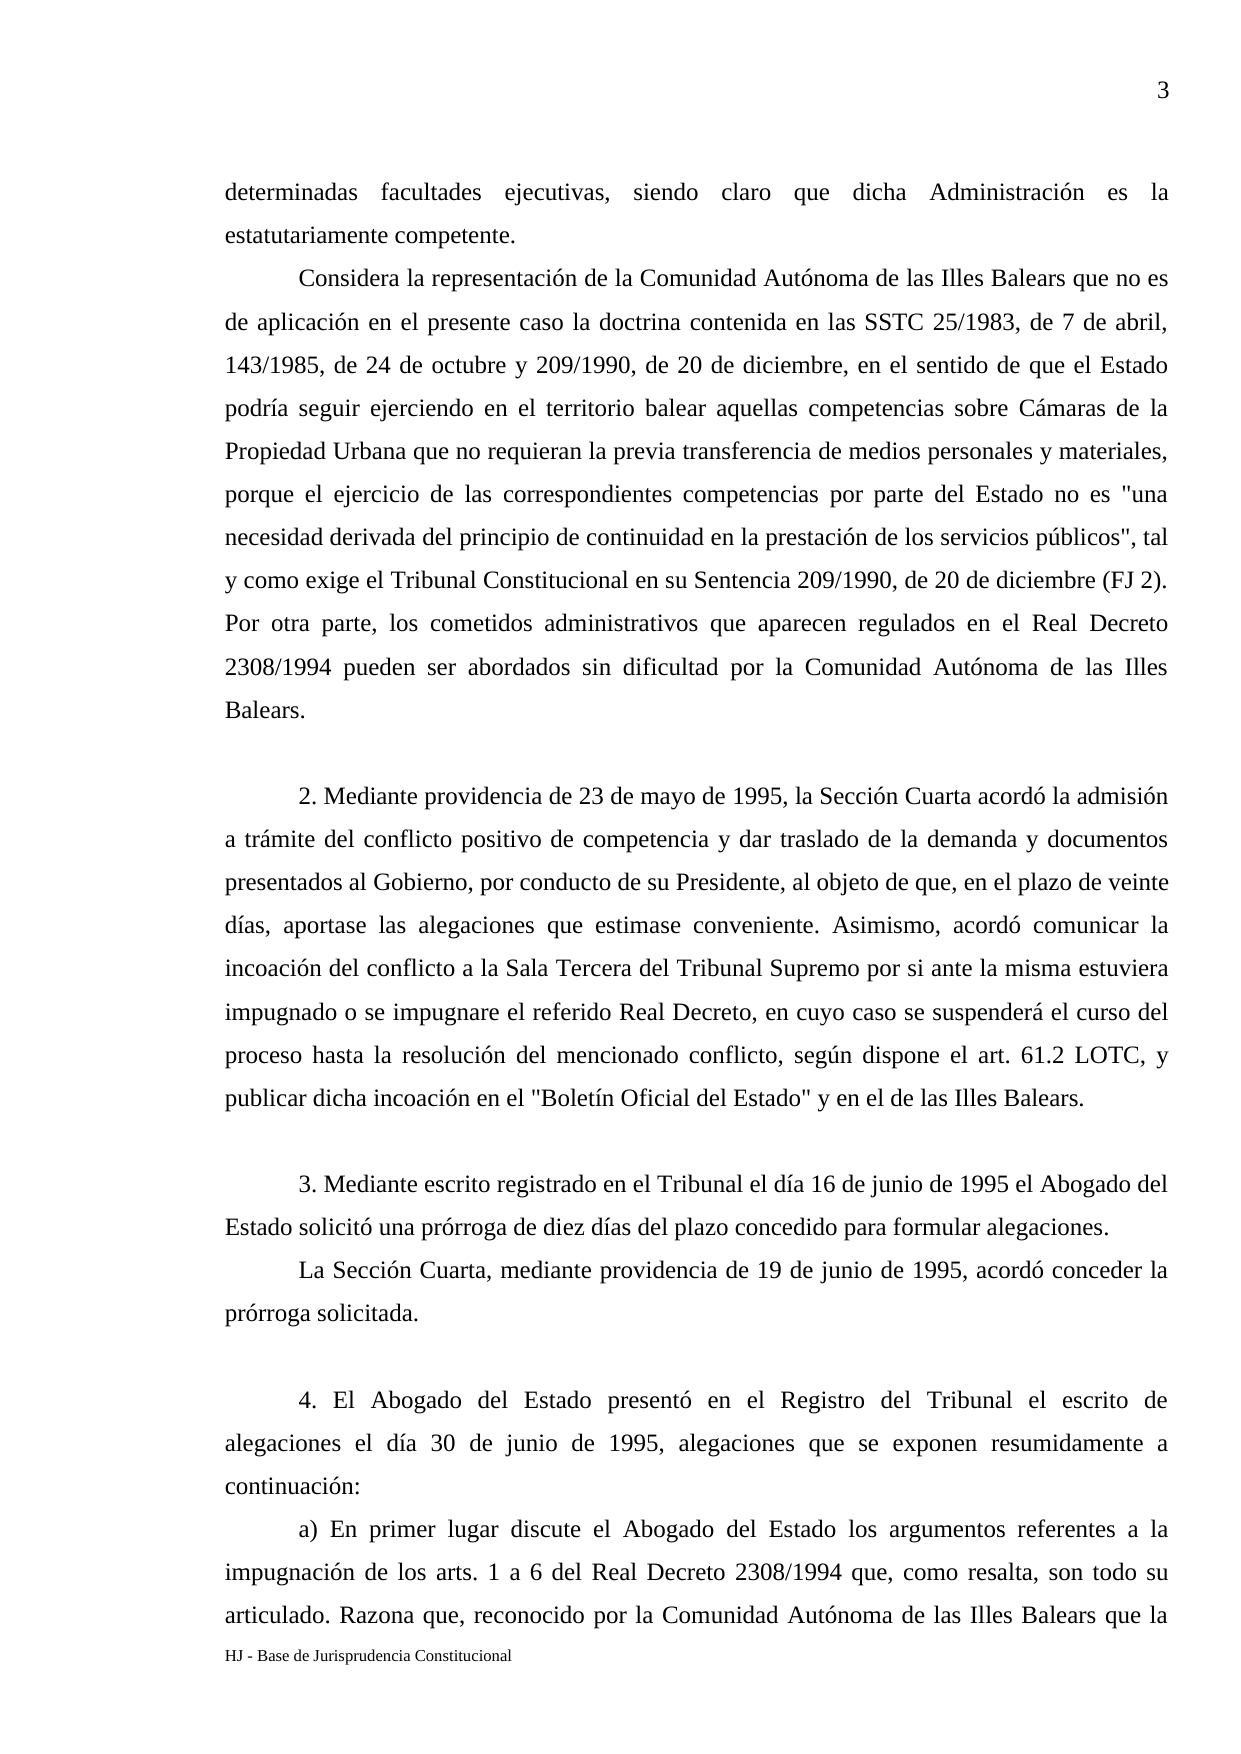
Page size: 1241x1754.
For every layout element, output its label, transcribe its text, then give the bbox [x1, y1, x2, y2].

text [224, 177, 1169, 249]
text Considera la representación de la Comunidad Autónoma de las Illes Balears que no es de aplicación en el presente caso la doctrina contenida en las SSTC 25/1983, de 7 de abril, 143/1985, de 24 de octubre y 209/1990, de 20 de diciembre, en el sentido de que el Estado podría seguir ejerciendo en el territorio balear aquellas competencias sobre Cámaras de la Propiedad Urbana que no requieran la previa transferencia de medios personales y materiales, porque el ejercicio de las correspondientes competencias por parte del Estado no es "una necesidad derivada del principio de continuidad en la prestación de los servicios públicos", tal y como exige el Tribunal Constitucional en su Sentencia 209/1990, de 20 de diciembre (FJ 2). Por otra parte, los cometidos administrativos que aparecen regulados en el Real Decreto 2308/1994 pueden ser abordados sin dificultad por la Comunidad Autónoma de las Illes Balears. [224, 263, 1169, 723]
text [224, 1514, 1169, 1629]
text La Sección Cuarta, mediante providencia de 19 de junio de 1995, acordó conceder la prórroga solicitada. [224, 1255, 1169, 1327]
text 2. Mediante providencia de 23 de mayo de 1995, la Sección Cuarta acordó la admisión a trámite del conflicto positivo de competencia y dar traslado de la demanda y documentos presentados al Gobierno, por conducto de su Presidente, al objeto de que, en el plazo de veinte días, aportase las alegaciones que estimase conveniente. Asimismo, acordó comunicar la incoación del conflicto a la Sala Tercera del Tribunal Supremo por si ante la misma estuviera impugnado o se impugnare el referido Real Decreto, en cuyo caso se suspenderá el curso del proceso hasta la resolución del mencionado conflicto, según dispone el art. 61.2 LOTC, y publicar dicha incoación en el "Boletín Oficial del Estado" y en el de las Illes Balears. [224, 781, 1169, 1112]
text 4. El Abogado del Estado presentó en el Registro del Tribunal el escrito de alegaciones el día 30 de junio de 1995, alegaciones que se exponen resumidamente a continuación: [224, 1385, 1169, 1500]
text 3. Mediante escrito registrado en el Tribunal el día 16 de junio de 1995 el Abogado del Estado solicitó una prórroga de diez días del plazo concedido para formular alegaciones. [224, 1169, 1169, 1241]
